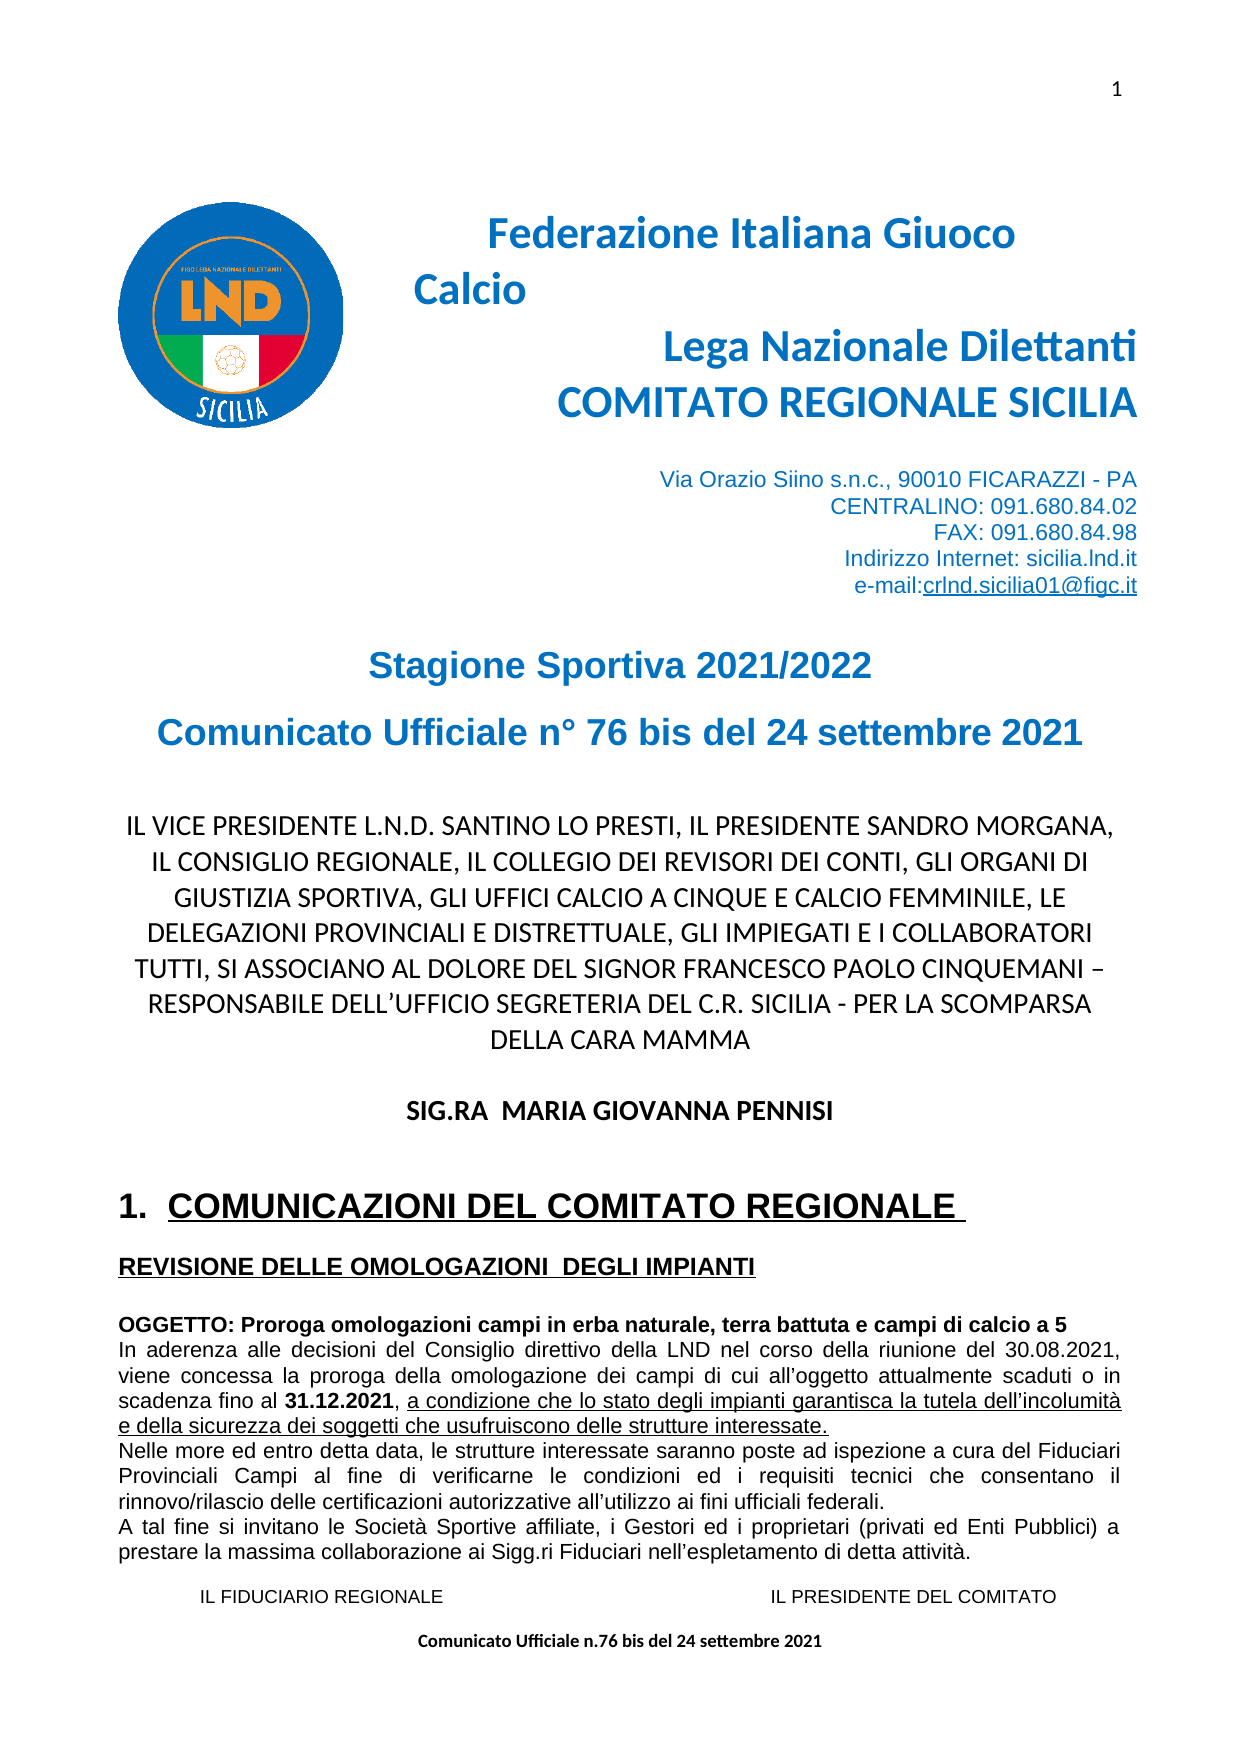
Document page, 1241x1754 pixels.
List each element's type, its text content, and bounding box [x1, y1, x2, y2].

text Indirizzo Internet: sicilia.lnd.it [568, 545, 1137, 572]
text Via Orazio Siino s.n.c., 90010 FICARAZZI - PA [568, 466, 1137, 493]
text Federazione Italiana Giuoco Calcio [413, 204, 1137, 316]
text Lega Nazionale Dilettanti [344, 317, 1137, 373]
text Stagione Sportiva 2021/2022 [118, 643, 1122, 686]
text IL VICE PRESIDENTE L.N.D. SANTINO LO PRESTI, IL PRESIDENTE SANDRO MORGANA, IL CONSIGLIO REGIONALE, IL COLLEGIO DEI REVISORI DEI CONTI, GLI ORGANI DI GIUSTIZIA SPORTIVA, GLI UFFICI CALCIO A CINQUE E CALCIO FEMMINILE, LE DELEGAZIONI PROVINCIALI E DISTRETTUALE, GLI IMPIEGATI E I COLLABORATORI TUTTI, SI ASSOCIANO AL DOLORE DEL SIGNOR FRANCESCO PAOLO CINQUEMANI – RESPONSABILE DELL’UFFICIO SEGRETERIA DEL C.R. SICILIA - PER LA SCOMPARSA DELLA CARA MAMMA [118, 807, 1122, 1057]
text OGGETTO: Proroga omologazioni campi in erba naturale, terra battuta e campi di calcio a 5 [118, 1312, 1122, 1337]
picture [118, 202, 344, 428]
text Comunicato Ufficiale n° 76 bis del 24 settembre 2021 [118, 710, 1122, 753]
text COMITATO REGIONALE SICILIA [118, 373, 1137, 429]
text A tal fine si invitano le Società Sportive affiliate, i Gestori ed i proprietari (privati ed Enti Pubblici) a prestare la massima collaborazione ai Sigg.ri Fiduciari nell’espletamento di detta attività. [118, 1514, 1122, 1564]
text In aderenza alle decisioni del Consiglio direttivo della LND nel corso della riunione del 30.08.2021, viene concessa la proroga della omologazione dei campi di cui all’oggetto attualmente scaduti o in scadenza fino al 31.12.2021, a condizione che lo stato degli impianti garantisca la tutela dell’incolumità e della sicurezza dei soggetti che usufruiscono delle strutture interessate. [118, 1337, 1122, 1438]
text SIG.RA MARIA GIOVANNA PENNISI [118, 1092, 1122, 1128]
text Nelle more ed entro detta data, le strutture interessate saranno poste ad ispezione a cura del Fiduciari Provinciali Campi al fine di verificarne le condizioni ed i requisiti tecnici che consentano il rinnovo/rilascio delle certificazioni autorizzative all’utilizzo ai fini ufficiali federali. [118, 1438, 1122, 1514]
text IL FIDUCIARIO REGIONALE IL PRESIDENTE DEL COMITATO [148, 1586, 1122, 1607]
text FAX: 091.680.84.98 [643, 519, 1137, 545]
title REVISIONE DELLE OMOLOGAZIONI DEGLI IMPIANTI [118, 1252, 1122, 1281]
text CENTRALINO: 091.680.84.02 [643, 493, 1137, 519]
text e-mail:crlnd.sicilia01@figc.it [568, 572, 1137, 598]
text 1. COMUNICAZIONI DEL COMITATO REGIONALE [118, 1185, 1122, 1226]
